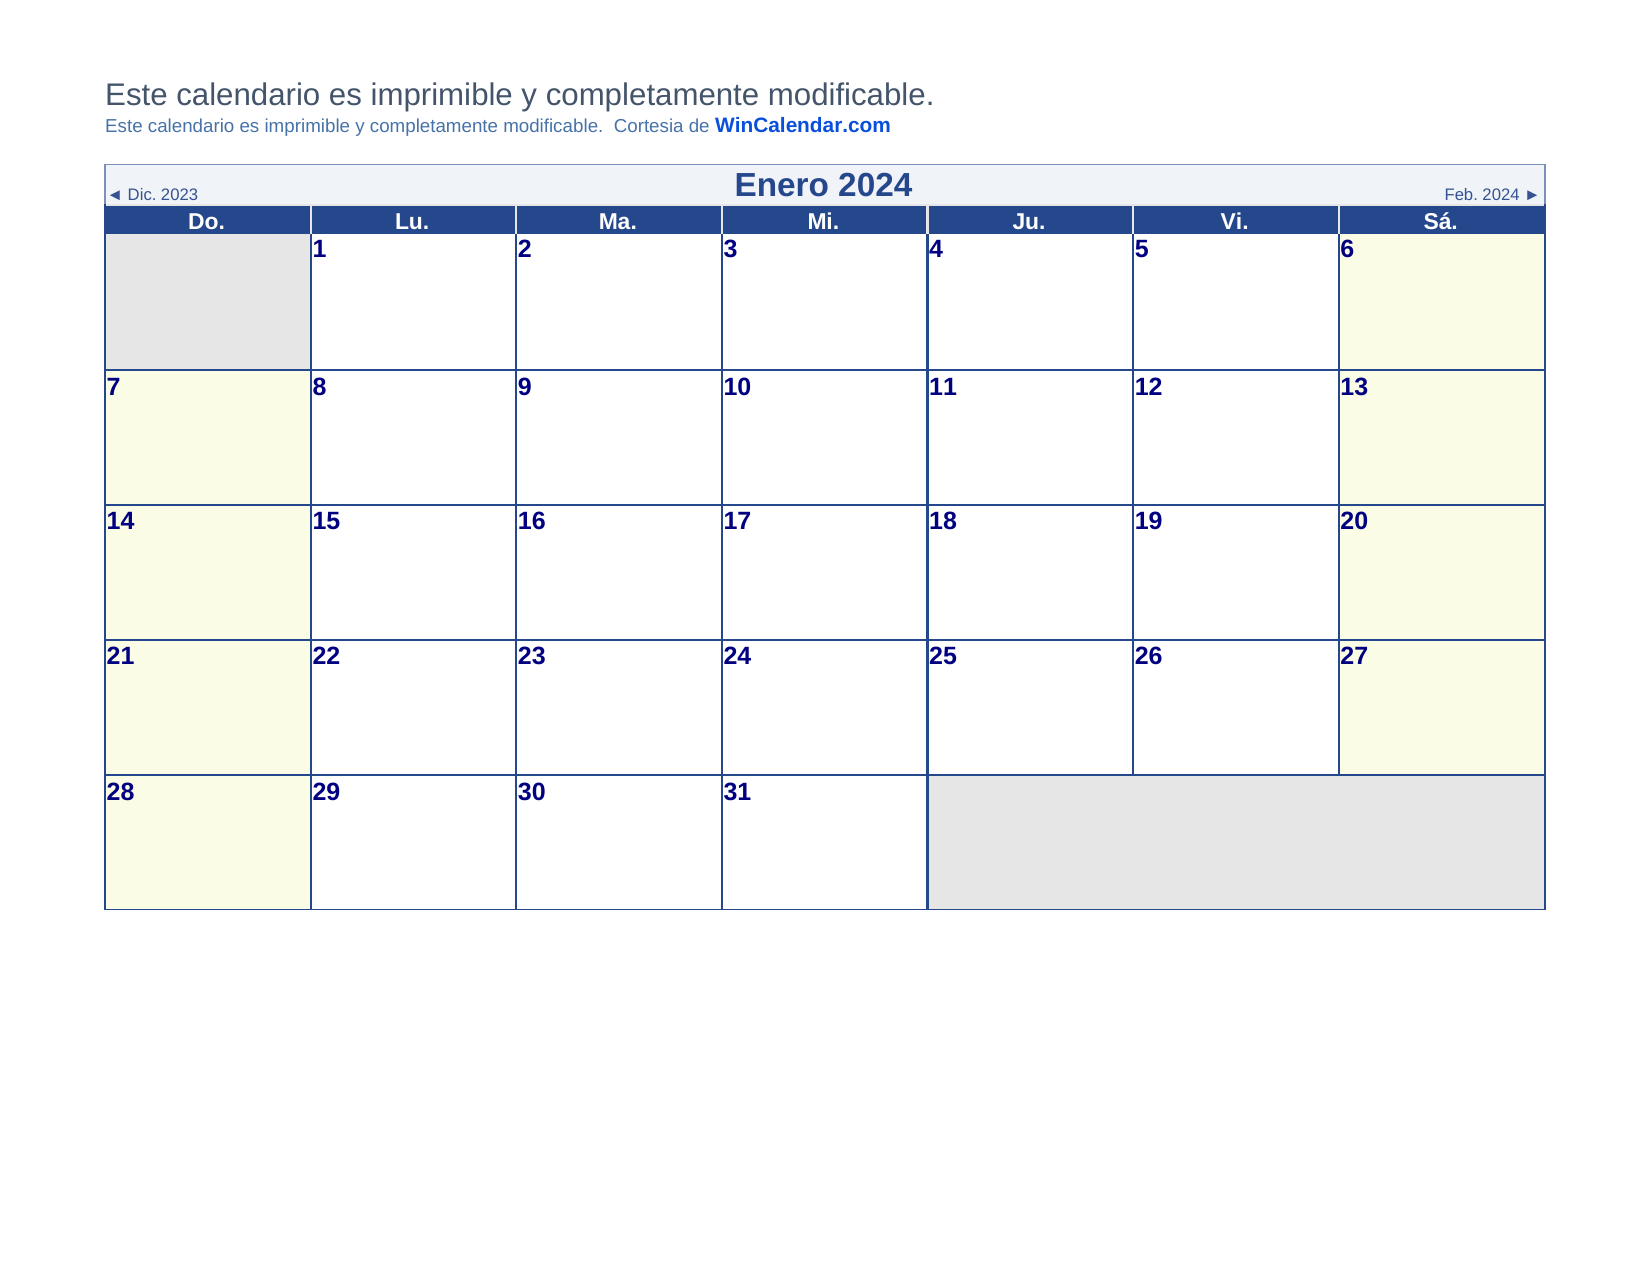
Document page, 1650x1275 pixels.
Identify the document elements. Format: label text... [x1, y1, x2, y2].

table_cell 7 [106, 371, 310, 504]
table_header ◄ Dic. 2023 [106, 165, 311, 204]
table_cell 8 [312, 371, 515, 504]
table_cell Ju. [929, 206, 1132, 234]
table_cell Sá. [1340, 206, 1544, 234]
table_cell 26 [1134, 641, 1338, 774]
text Este calendario es imprimible y completamente modificable. Este calendario es imprimible y completamente modificable. Cortesia de WinCalendar.com [105, 76, 1545, 164]
table_cell 28 [106, 776, 310, 909]
table_cell 18 [929, 506, 1132, 639]
table_cell 29 [312, 776, 515, 909]
table_cell 11 [929, 371, 1132, 504]
table_cell 12 [1134, 371, 1338, 504]
table_cell 30 [517, 776, 721, 909]
table_cell 24 [723, 641, 926, 774]
table_cell 1 [312, 234, 515, 369]
table_cell 2 [517, 234, 721, 369]
table_cell 27 [1340, 641, 1544, 774]
table_cell Do. [106, 206, 310, 234]
table_cell 25 [929, 641, 1132, 774]
table_header Feb. 2024 ► [1339, 165, 1544, 204]
table_cell 3 [723, 234, 926, 369]
table_cell 13 [1340, 371, 1544, 504]
table_cell [106, 234, 310, 369]
table_cell 14 [106, 506, 310, 639]
table_cell [929, 776, 1544, 909]
table_cell 15 [312, 506, 515, 639]
table_cell 5 [1134, 234, 1338, 369]
table_cell 4 [929, 234, 1132, 369]
table_cell Vi. [1134, 206, 1338, 234]
table_cell 19 [1134, 506, 1338, 639]
table_cell 9 [517, 371, 721, 504]
table_cell 10 [723, 371, 926, 504]
table_cell 21 [106, 641, 310, 774]
table_cell Mi. [723, 206, 926, 234]
table_cell 23 [517, 641, 721, 774]
table_cell 31 [723, 776, 926, 909]
table_cell 20 [1340, 506, 1544, 639]
table_cell 22 [312, 641, 515, 774]
table_cell 16 [517, 506, 721, 639]
table_cell 6 [1340, 234, 1544, 369]
table_cell Lu. [312, 206, 515, 234]
table_cell Ma. [517, 206, 721, 234]
table_header Enero 2024 [311, 165, 1339, 204]
table_cell 17 [723, 506, 926, 639]
